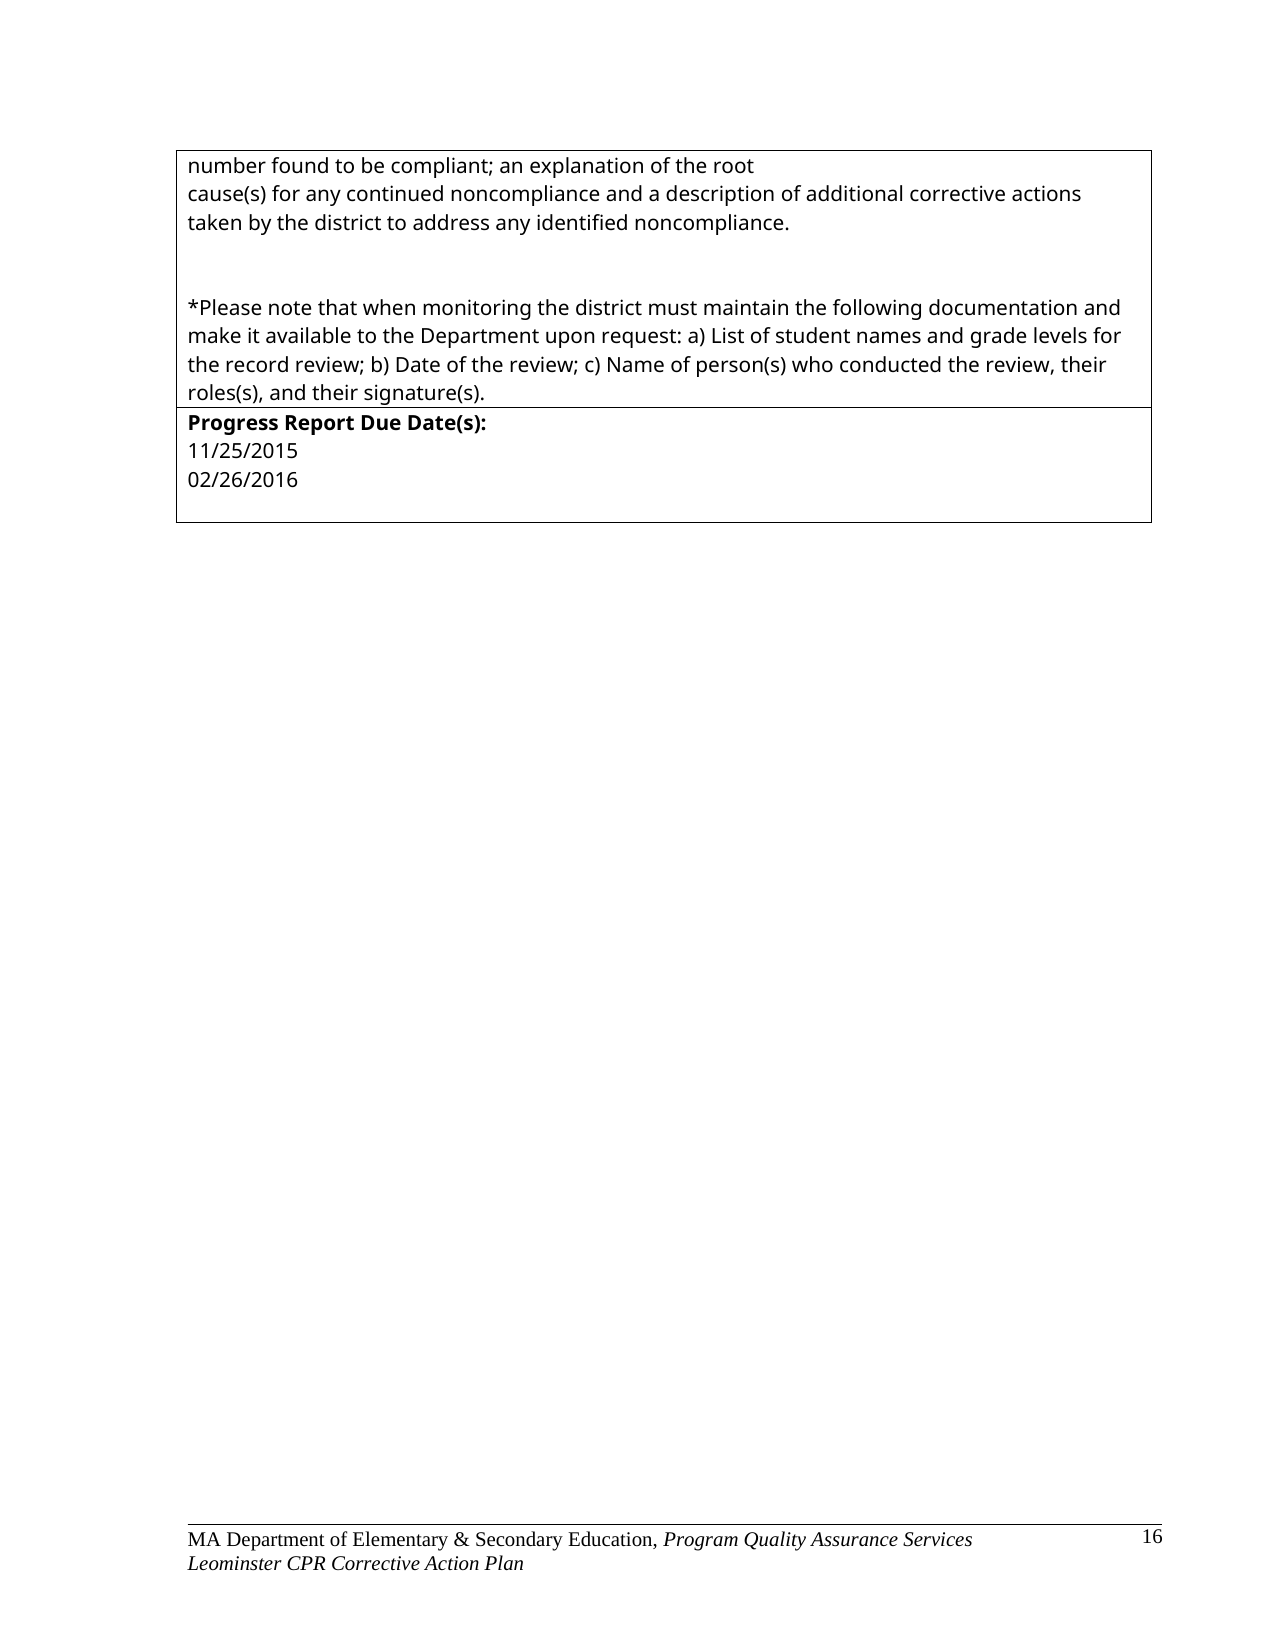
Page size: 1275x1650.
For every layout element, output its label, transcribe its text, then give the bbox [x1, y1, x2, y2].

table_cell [177, 151, 1151, 407]
table_cell Progress Report Due Date(s): 11/25/2015 02/26/2016 [177, 408, 1151, 522]
